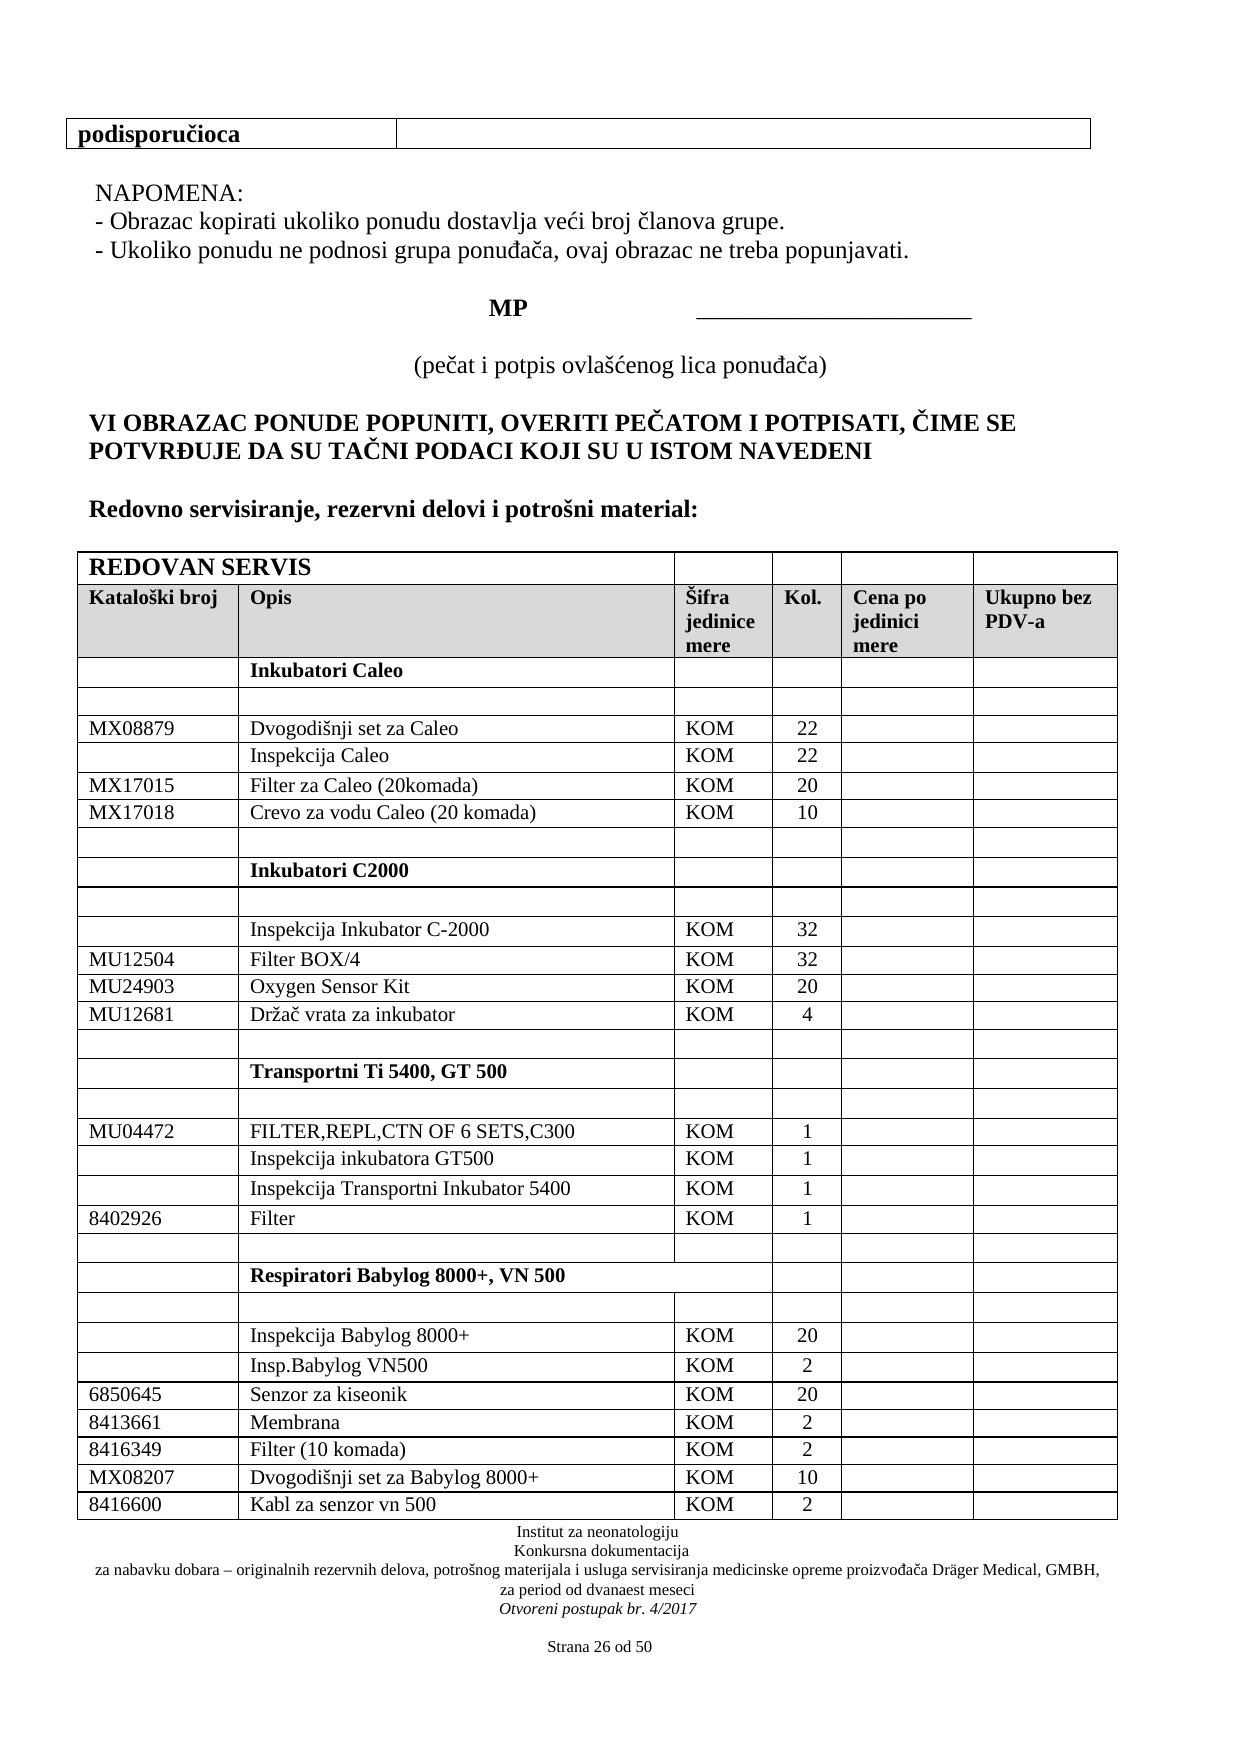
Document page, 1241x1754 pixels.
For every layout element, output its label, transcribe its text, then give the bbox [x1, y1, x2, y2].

table_cell MU12681 [78, 1002, 238, 1028]
table_cell [974, 1323, 1117, 1352]
table_cell 2 [773, 1410, 841, 1436]
table_cell [675, 688, 772, 714]
table_cell KOM [675, 743, 772, 772]
table_cell Oxygen Sensor Kit [239, 975, 674, 1001]
table_cell 10 [773, 800, 841, 827]
table_cell MU04472 [78, 1119, 238, 1145]
table_cell [842, 828, 973, 857]
table_cell [974, 1059, 1117, 1088]
table_cell Senzor za kiseonik [239, 1383, 674, 1409]
table_cell KOM [675, 1465, 772, 1491]
table_cell [974, 658, 1117, 687]
table_cell 1 [773, 1146, 841, 1175]
table_cell Crevo za vodu Caleo (20 komada) [239, 800, 674, 827]
table_cell [974, 1410, 1117, 1436]
table_cell KOM [675, 975, 772, 1001]
table_header [974, 553, 1117, 584]
table_cell [974, 1465, 1117, 1491]
table_cell MX17015 [78, 773, 238, 799]
table_cell [239, 1234, 674, 1262]
table_cell [675, 1234, 772, 1262]
table_cell [842, 1089, 973, 1118]
text Redovno servisiranje, rezervni delovi i potrošni material: [89, 494, 1106, 523]
table_cell Dvogodišnji set za Babylog 8000+ [239, 1465, 674, 1491]
table_cell 2 [773, 1353, 841, 1381]
table_cell [78, 1234, 238, 1262]
table_cell Filter [239, 1206, 674, 1232]
table_cell [842, 1410, 973, 1436]
table_cell 1 [773, 1206, 841, 1232]
table_cell [974, 773, 1117, 799]
table_cell MU24903 [78, 975, 238, 1001]
table_cell [974, 975, 1117, 1001]
table_cell KOM [675, 800, 772, 827]
table_cell KOM [675, 1438, 772, 1464]
table_cell [974, 917, 1117, 946]
table_cell Kabl za senzor vn 500 [239, 1493, 674, 1519]
table_cell [842, 1383, 973, 1409]
table_cell [78, 688, 238, 714]
table_cell [842, 1176, 973, 1205]
table_cell [78, 1146, 238, 1175]
table_cell [974, 800, 1117, 827]
table_cell [239, 1030, 674, 1058]
table_cell [675, 888, 772, 916]
table_cell [974, 743, 1117, 772]
table_cell [675, 1089, 772, 1118]
table_cell [842, 1119, 973, 1145]
table_cell Opis [239, 585, 674, 657]
table_cell [974, 716, 1117, 742]
table_cell [842, 1438, 973, 1464]
table_cell [78, 1293, 238, 1322]
table_cell [974, 1206, 1117, 1232]
table_cell 22 [773, 743, 841, 772]
table_cell [78, 1089, 238, 1118]
table_cell Ukupno bez PDV-a [974, 585, 1117, 657]
table_cell Cena po jedinici mere [842, 585, 973, 657]
table_cell [773, 1263, 841, 1292]
table_cell [974, 1146, 1117, 1175]
table_cell [675, 858, 772, 886]
table_cell [78, 858, 238, 886]
table_cell [78, 658, 238, 687]
table_cell Filter za Caleo (20komada) [239, 773, 674, 799]
table_cell 20 [773, 1323, 841, 1352]
table_cell KOM [675, 1146, 772, 1175]
table_cell 20 [773, 1383, 841, 1409]
table_cell KOM [675, 1176, 772, 1205]
table_header [773, 553, 841, 584]
table_cell [239, 1293, 674, 1322]
table_cell KOM [675, 917, 772, 946]
table_cell [974, 888, 1117, 916]
table_cell [773, 688, 841, 714]
table_cell [842, 688, 973, 714]
table_cell [842, 1002, 973, 1028]
table_cell MU12504 [78, 947, 238, 973]
table_cell 8416349 [78, 1438, 238, 1464]
table_cell [78, 1030, 238, 1058]
table_cell MX08207 [78, 1465, 238, 1491]
table_cell MX17018 [78, 800, 238, 827]
table_cell [842, 1293, 973, 1322]
table_cell [239, 888, 674, 916]
table_cell [675, 658, 772, 687]
table_cell Dvogodišnji set za Caleo [239, 716, 674, 742]
table_cell KOM [675, 1493, 772, 1519]
table_cell Inspekcija Inkubator C-2000 [239, 917, 674, 946]
table_cell [842, 858, 973, 886]
table_cell [773, 1293, 841, 1322]
table_cell Držač vrata za inkubator [239, 1002, 674, 1028]
table_header REDOVAN SERVIS [78, 553, 674, 584]
table_cell Inspekcija inkubatora GT500 [239, 1146, 674, 1175]
table_cell [842, 1493, 973, 1519]
table_cell [78, 1176, 238, 1205]
table_cell 1 [773, 1176, 841, 1205]
table_cell [78, 828, 238, 857]
table_cell [842, 716, 973, 742]
table_cell 20 [773, 975, 841, 1001]
table_cell [842, 1030, 973, 1058]
table_cell KOM [675, 1119, 772, 1145]
table_cell [773, 1089, 841, 1118]
text - Obrazac kopirati ukoliko ponudu dostavlja veći broj članova grupe. [89, 206, 1106, 235]
table_cell Membrana [239, 1410, 674, 1436]
table_cell [974, 1234, 1117, 1262]
table_cell [842, 1323, 973, 1352]
table_cell [78, 1353, 238, 1381]
table_cell 1 [773, 1119, 841, 1145]
table_cell [974, 1119, 1117, 1145]
table_cell [842, 1465, 973, 1491]
table_cell [842, 888, 973, 916]
table_cell [842, 975, 973, 1001]
table_cell 22 [773, 716, 841, 742]
table_cell 32 [773, 917, 841, 946]
table_cell Transportni Ti 5400, GT 500 [239, 1059, 674, 1088]
table_cell 8402926 [78, 1206, 238, 1232]
table_cell [78, 743, 238, 772]
table_cell KOM [675, 1353, 772, 1381]
table_cell [974, 1002, 1117, 1028]
table_cell 2 [773, 1438, 841, 1464]
table_cell [78, 1263, 238, 1292]
table_cell KOM [675, 1383, 772, 1409]
table_cell [974, 947, 1117, 973]
table_cell KOM [675, 1002, 772, 1028]
text VI OBRAZAC PONUDE POPUNITI, OVERITI PEČATOM I POTPISATI, ČIME SE POTVRĐUJE DA SU TAČNI PODACI KOJI SU U ISTOM NAVEDENI [89, 408, 1106, 465]
table_cell [773, 828, 841, 857]
table_cell Respiratori Babylog 8000+, VN 500 [239, 1263, 772, 1292]
table_cell Inspekcija Transportni Inkubator 5400 [239, 1176, 674, 1205]
table_cell MX08879 [78, 716, 238, 742]
table_cell [974, 858, 1117, 886]
table_cell KOM [675, 1323, 772, 1352]
table_cell [974, 828, 1117, 857]
table_cell KOM [675, 1410, 772, 1436]
table_cell [239, 1089, 674, 1118]
table_cell KOM [675, 716, 772, 742]
table_cell [773, 1030, 841, 1058]
table_cell Insp.Babylog VN500 [239, 1353, 674, 1381]
table_cell [675, 1293, 772, 1322]
table_cell [842, 773, 973, 799]
table_cell Inspekcija Babylog 8000+ [239, 1323, 674, 1352]
table_cell 8413661 [78, 1410, 238, 1436]
table_cell [974, 1089, 1117, 1118]
table_cell [773, 1234, 841, 1262]
table_cell [974, 1383, 1117, 1409]
table_header [675, 553, 772, 584]
table_cell [974, 1493, 1117, 1519]
table_cell [842, 1234, 973, 1262]
table_cell [773, 1059, 841, 1088]
table_cell [78, 1323, 238, 1352]
table_cell [842, 1353, 973, 1381]
text (pečat i potpis ovlašćenog lica ponuđača) [89, 350, 1106, 379]
table_cell [842, 1206, 973, 1232]
table_cell 20 [773, 773, 841, 799]
table_cell 32 [773, 947, 841, 973]
table_cell [842, 917, 973, 946]
table_cell [675, 828, 772, 857]
table_cell [842, 743, 973, 772]
text NAPOMENA: [89, 178, 1106, 206]
table_cell Kol. [773, 585, 841, 657]
table_cell [773, 888, 841, 916]
table_cell [974, 1263, 1117, 1292]
table_cell FILTER,REPL,CTN OF 6 SETS,C300 [239, 1119, 674, 1145]
table_cell 4 [773, 1002, 841, 1028]
table_cell [842, 658, 973, 687]
table_cell [842, 1146, 973, 1175]
table_cell [239, 688, 674, 714]
table_cell [842, 1263, 973, 1292]
table_cell Filter BOX/4 [239, 947, 674, 973]
table_cell [773, 658, 841, 687]
table_cell [974, 1438, 1117, 1464]
table_cell Inkubatori C2000 [239, 858, 674, 886]
table_cell KOM [675, 947, 772, 973]
table_cell [78, 888, 238, 916]
table_cell [842, 947, 973, 973]
table_cell [974, 1293, 1117, 1322]
table_cell 10 [773, 1465, 841, 1491]
table_cell KOM [675, 773, 772, 799]
table_cell [974, 1176, 1117, 1205]
table_cell Filter (10 komada) [239, 1438, 674, 1464]
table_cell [67, 119, 396, 148]
table_cell [842, 1059, 973, 1088]
table_cell [974, 1030, 1117, 1058]
table_cell KOM [675, 1206, 772, 1232]
table_cell [773, 858, 841, 886]
table_cell [239, 828, 674, 857]
table_cell Kataloški broj [78, 585, 238, 657]
table_cell [675, 1030, 772, 1058]
table_cell [78, 917, 238, 946]
table_cell [842, 800, 973, 827]
table_header [842, 553, 973, 584]
table_cell Inspekcija Caleo [239, 743, 674, 772]
table_cell 2 [773, 1493, 841, 1519]
table_cell [974, 1353, 1117, 1381]
table_cell 6850645 [78, 1383, 238, 1409]
table_cell 8416600 [78, 1493, 238, 1519]
table_cell Šifra jedinice mere [675, 585, 772, 657]
table_cell [78, 1059, 238, 1088]
text - Ukoliko ponudu ne podnosi grupa ponuđača, ovaj obrazac ne treba popunjavati. [89, 235, 1106, 293]
table_cell [675, 1059, 772, 1088]
table_cell [397, 119, 1090, 148]
table_cell [974, 688, 1117, 714]
text MP ______________________ [89, 293, 1106, 321]
table_cell Inkubatori Caleo [239, 658, 674, 687]
